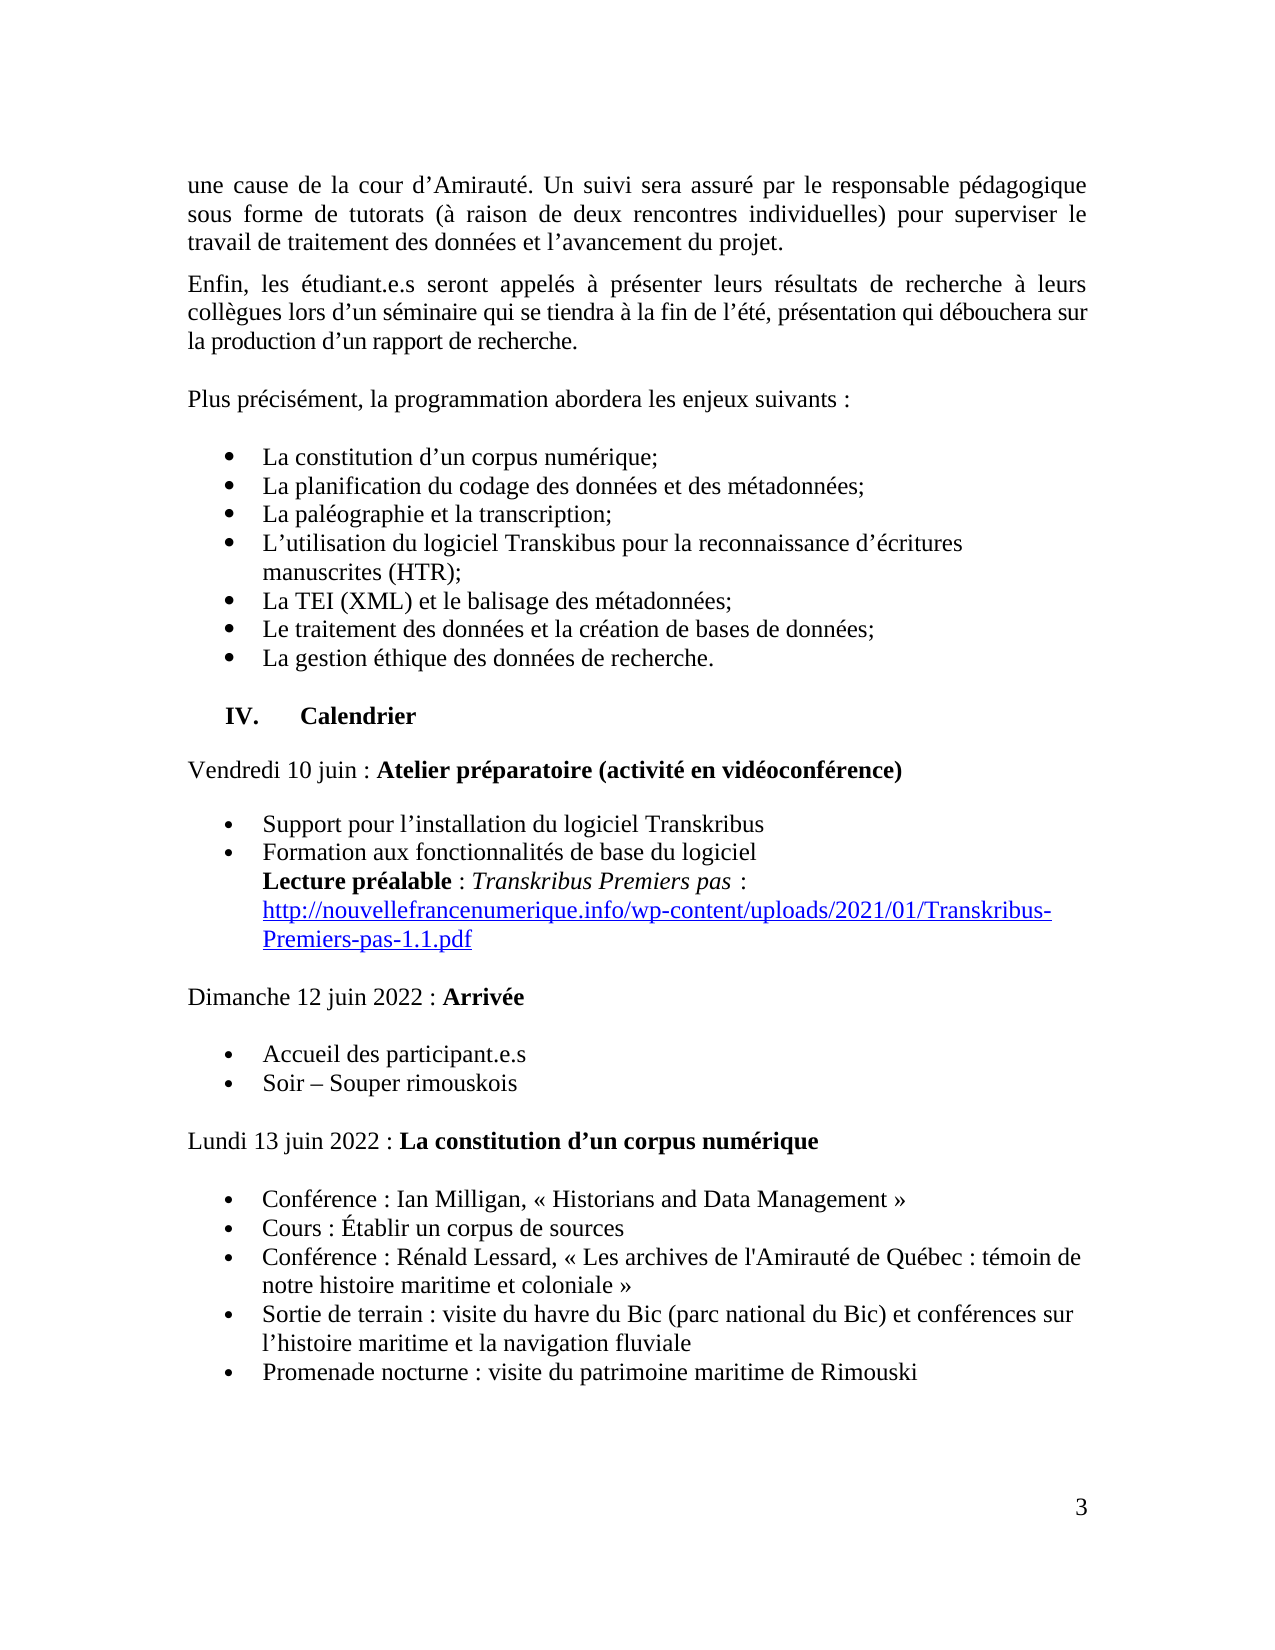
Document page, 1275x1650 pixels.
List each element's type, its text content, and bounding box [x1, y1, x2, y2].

text Dimanche 12 juin 2022 : Arrivée [187, 982, 1087, 1010]
list Cours : Établir un corpus de sources [225, 1213, 1087, 1242]
text Enfin, les étudiant.e.s seront appelés à présenter leurs résultats de recherche à leurs collègues lors d’un séminaire qui se tiendra à la fin de l’été, présentation qui débouchera sur la production d’un rapport de recherche. [187, 269, 1087, 355]
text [187, 170, 1087, 256]
list Soir – Souper rimouskois [225, 1068, 1087, 1097]
list Le traitement des données et la création de bases de données; [225, 614, 1087, 643]
list L’utilisation du logiciel Transkibus pour la reconnaissance d’écritures manuscrites (HTR); [225, 528, 1087, 586]
list Support pour l’installation du logiciel Transkribus [225, 809, 1087, 837]
list Accueil des participant.e.s [225, 1039, 1087, 1068]
list Conférence : Rénald Lessard, « Les archives de l'Amirauté de Québec : témoin de notre histoire maritime et coloniale » [225, 1242, 1087, 1299]
text Lundi 13 juin 2022 : La constitution d’un corpus numérique [187, 1126, 1087, 1155]
list La paléographie et la transcription; [225, 499, 1087, 528]
list La gestion éthique des données de recherche. [225, 643, 1087, 672]
list Lecture préalable : Transkribus Premiers pas : http://nouvellefrancenumerique.info/wp-content/uploads/2021/01/Transkribus-Premiers-pas-1.1.pdf [262, 866, 1087, 952]
list La TEI (XML) et le balisage des métadonnées; [225, 586, 1087, 614]
list Sortie de terrain : visite du havre du Bic (parc national du Bic) et conférences sur l’histoire maritime et la navigation fluviale [225, 1299, 1087, 1357]
list La planification du codage des données et des métadonnées; [225, 471, 1087, 499]
list Promenade nocturne : visite du patrimoine maritime de Rimouski [225, 1357, 1087, 1385]
list Formation aux fonctionnalités de base du logiciel [225, 837, 1087, 866]
list Conférence : Ian Milligan, « Historians and Data Management » [225, 1184, 1087, 1213]
text Vendredi 10 juin : Atelier préparatoire (activité en vidéoconférence) [187, 755, 1087, 784]
subtitle Calendrier [225, 701, 1087, 730]
list La constitution d’un corpus numérique; [225, 442, 1087, 471]
text Plus précisément, la programmation abordera les enjeux suivants : [187, 384, 1087, 413]
